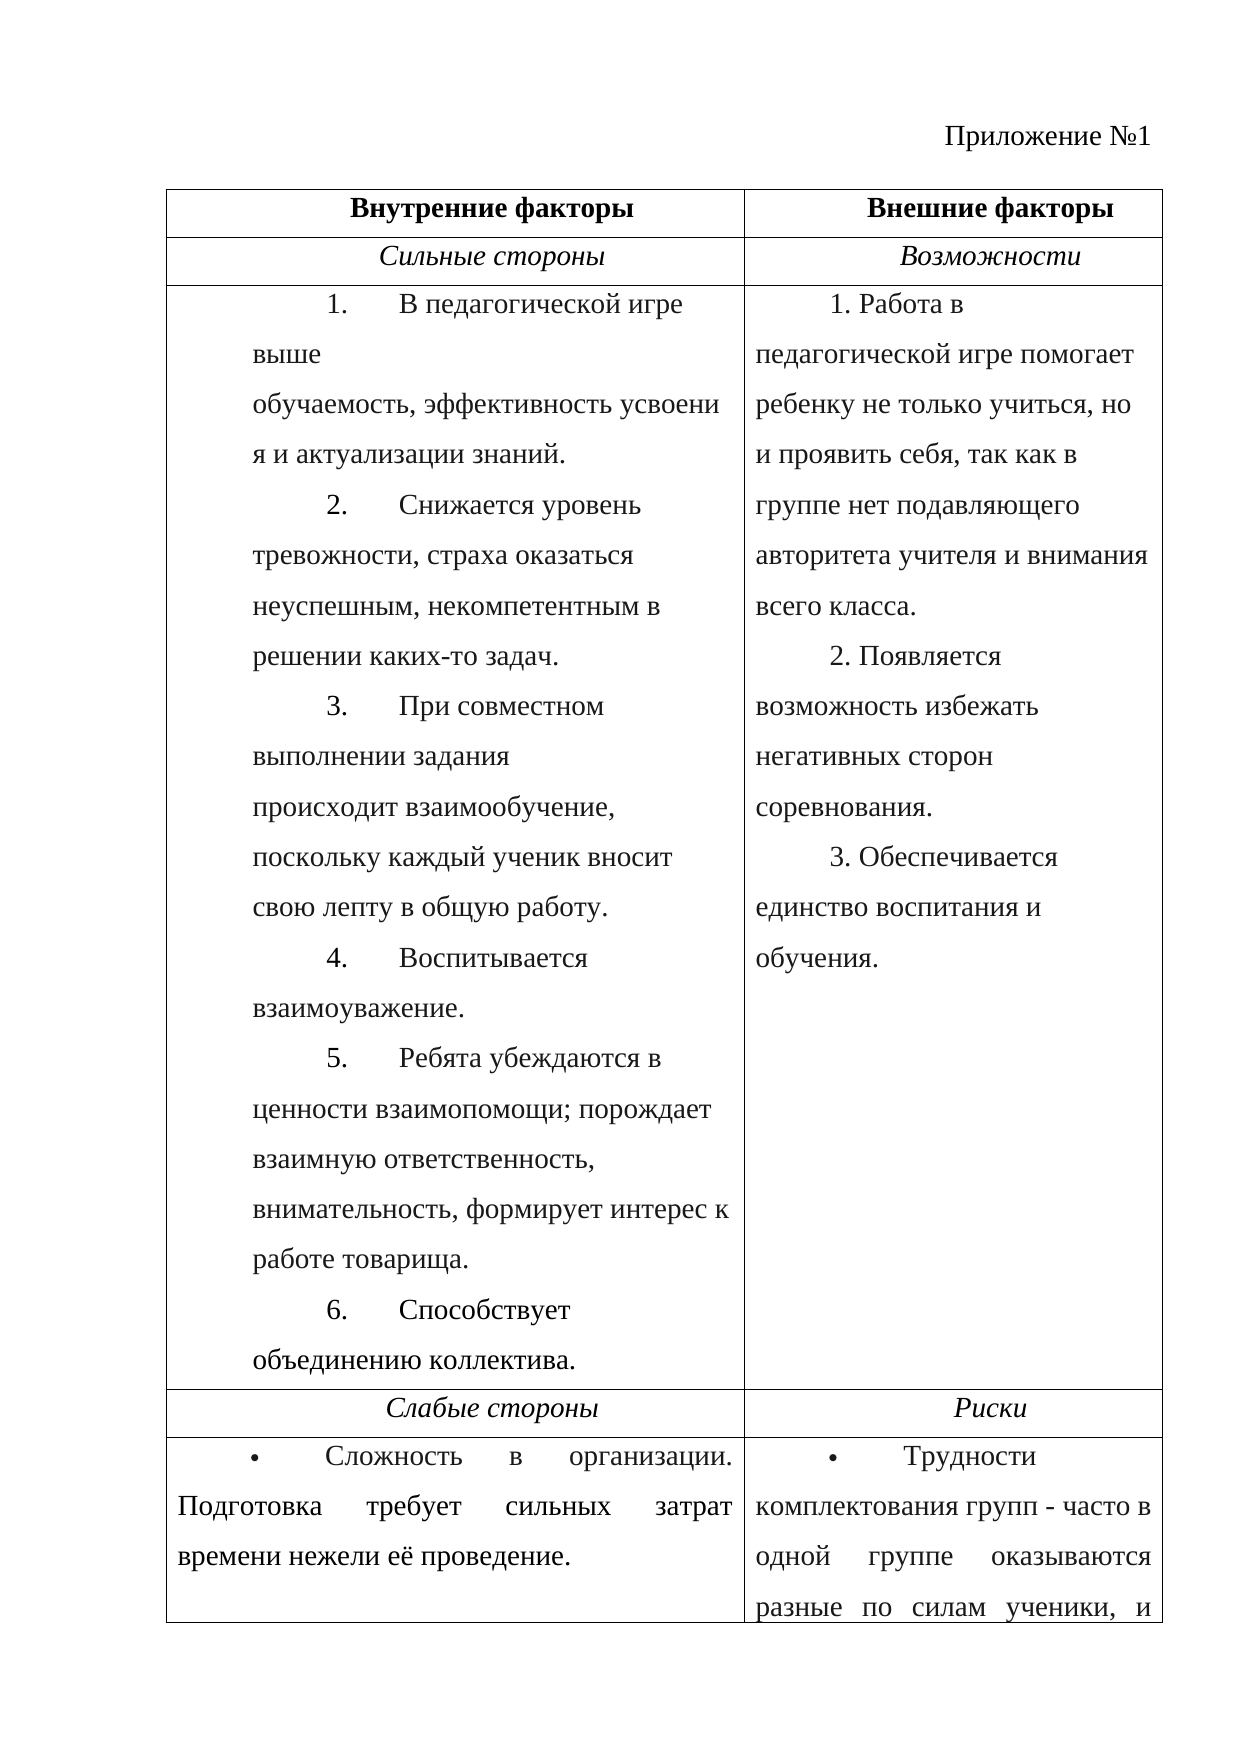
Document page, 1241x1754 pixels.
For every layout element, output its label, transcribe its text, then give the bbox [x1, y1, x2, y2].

table_cell Возможности [745, 238, 1162, 285]
text Приложение №1 [177, 118, 1152, 152]
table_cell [167, 1438, 744, 1622]
table_cell 1. Работа в педагогической игре помогает ребенку не только учиться, но и проявить себя, так как в группе нет подавляющего авторитета учителя и внимания всего класса. 2. Появляется возможность избежать негативных сторон соревнования. 3. Обеспечивается единство воспитания и обучения. [745, 286, 1162, 1389]
table_cell Риски [745, 1390, 1162, 1437]
table_header Внутренние факторы [167, 190, 744, 237]
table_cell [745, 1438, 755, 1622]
table_cell Слабые стороны [167, 1390, 744, 1437]
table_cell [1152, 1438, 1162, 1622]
table_header Внешние факторы [745, 190, 1162, 237]
table_cell Сильные стороны [167, 238, 744, 285]
table_cell В педагогической игре выше обучаемость, эффективность усвоения и актуализации знаний. Снижается уровень тревожности, страха оказаться неуспешным, некомпетентным в решении каких-то задач. При совместном выполнении задания происходит взаимообучение, поскольку каждый ученик вносит свою лепту в общую работу. Воспитывается взаимоуважение. Ребята убеждаются в ценности взаимопомощи; порождает взаимную ответственность, внимательность, формирует интерес к работе товарища. Способствует объединению коллектива. [167, 286, 744, 1389]
